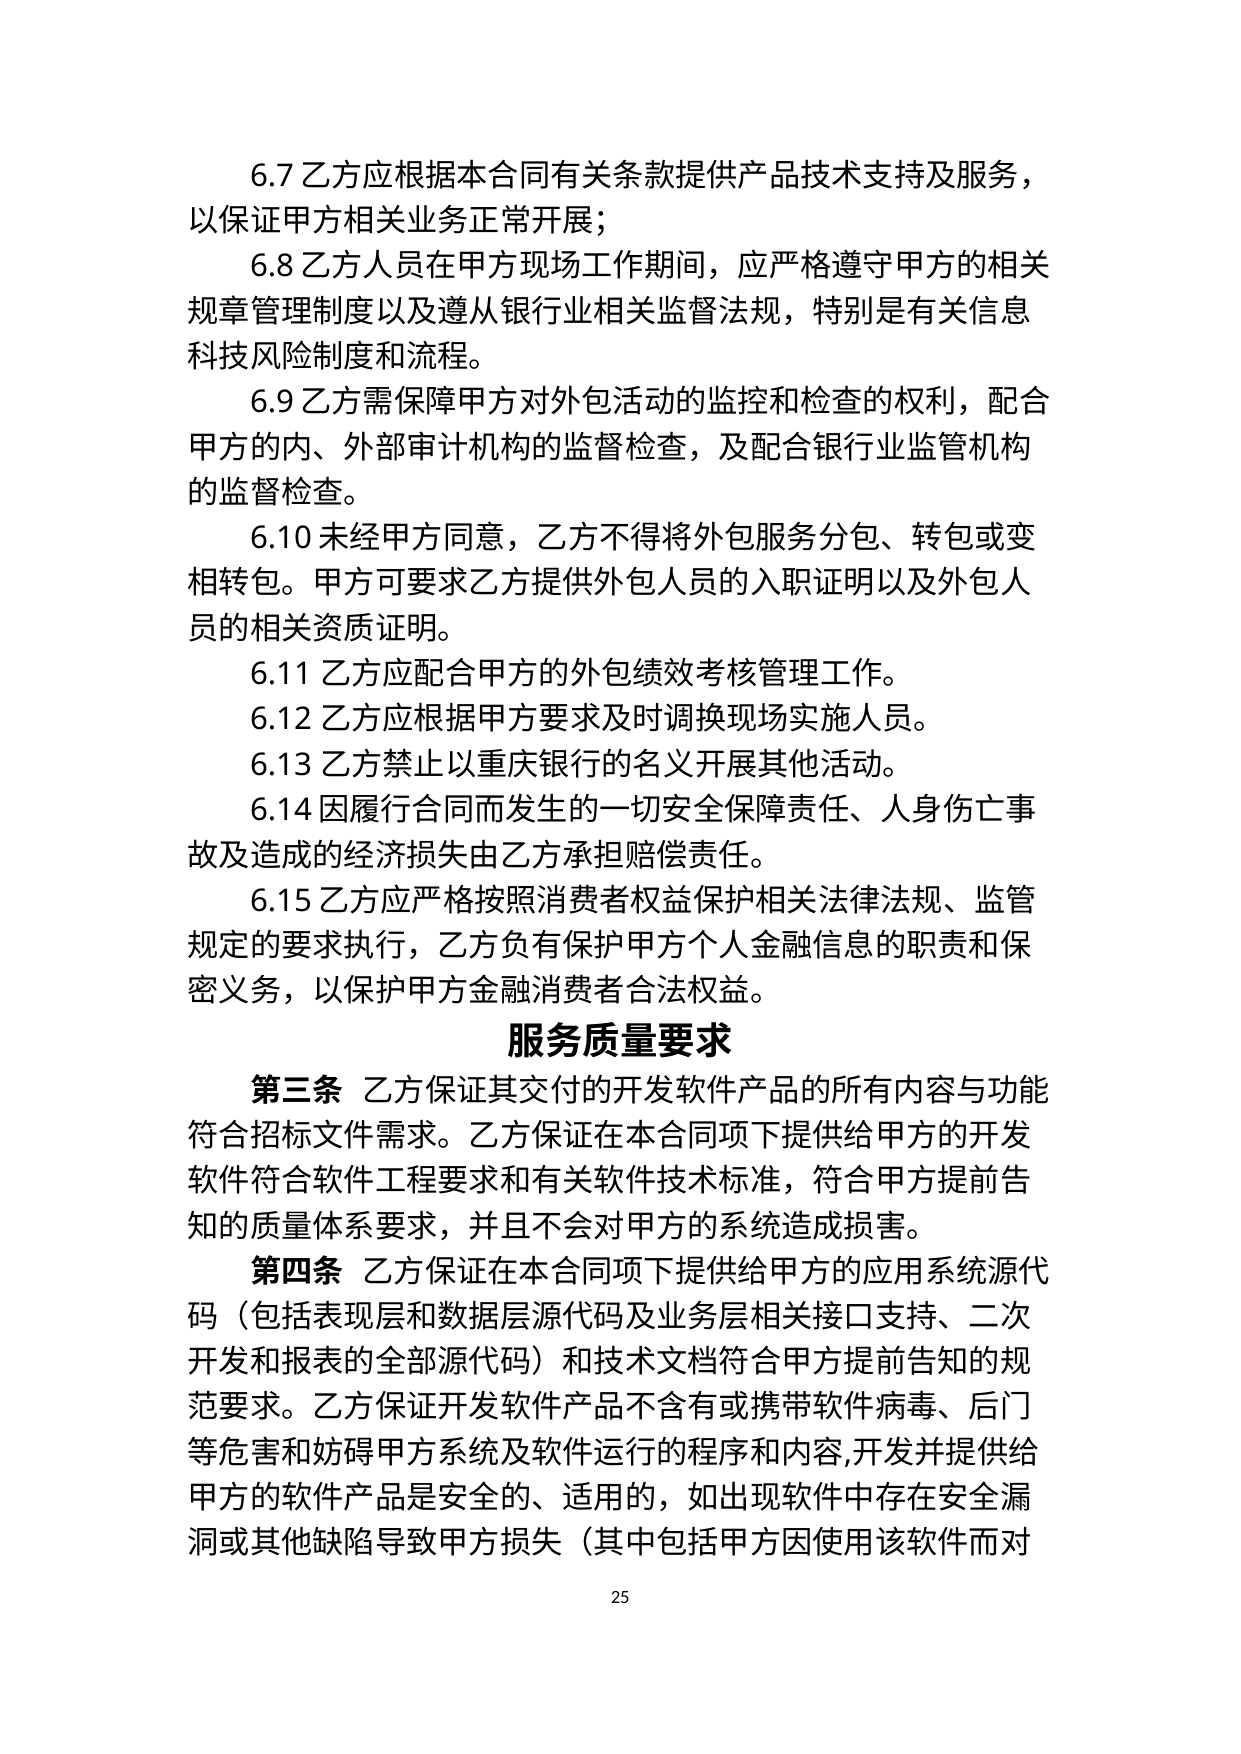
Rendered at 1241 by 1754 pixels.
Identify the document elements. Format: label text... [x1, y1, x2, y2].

text 6.13 乙方禁止以重庆银行的名义开展其他活动。 [187, 739, 1053, 784]
text 6.9乙方需保障甲方对外包活动的监控和检查的权利，配合甲方的内、外部审计机构的监督检查，及配合银行业监管机构的监督检查。 [187, 376, 1053, 512]
text 6.12 乙方应根据甲方要求及时调换现场实施人员。 [187, 693, 1053, 739]
list 乙方保证其交付的开发软件产品的所有内容与功能符合招标文件需求。乙方保证在本合同项下提供给甲方的开发软件符合软件工程要求和有关软件技术标准，符合甲方提前告知的质量体系要求，并且不会对甲方的系统造成损害。 [187, 1065, 1053, 1246]
text 6.11 乙方应配合甲方的外包绩效考核管理工作。 [187, 648, 1053, 693]
text 6.8乙方人员在甲方现场工作期间，应严格遵守甲方的相关规章管理制度以及遵从银行业相关监督法规，特别是有关信息科技风险制度和流程。 [187, 241, 1053, 376]
subtitle 服务质量要求 [187, 1011, 1053, 1065]
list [187, 1246, 1053, 1563]
text 6.7乙方应根据本合同有关条款提供产品技术支持及服务，以保证甲方相关业务正常开展； [187, 150, 1053, 241]
text 6.15乙方应严格按照消费者权益保护相关法律法规、监管规定的要求执行，乙方负有保护甲方个人金融信息的职责和保密义务，以保护甲方金融消费者合法权益。 [187, 875, 1053, 1011]
text 6.10未经甲方同意，乙方不得将外包服务分包、转包或变相转包。甲方可要求乙方提供外包人员的入职证明以及外包人员的相关资质证明。 [187, 512, 1053, 648]
text 6.14因履行合同而发生的一切安全保障责任、人身伤亡事故及造成的经济损失由乙方承担赔偿责任。 [187, 784, 1053, 875]
